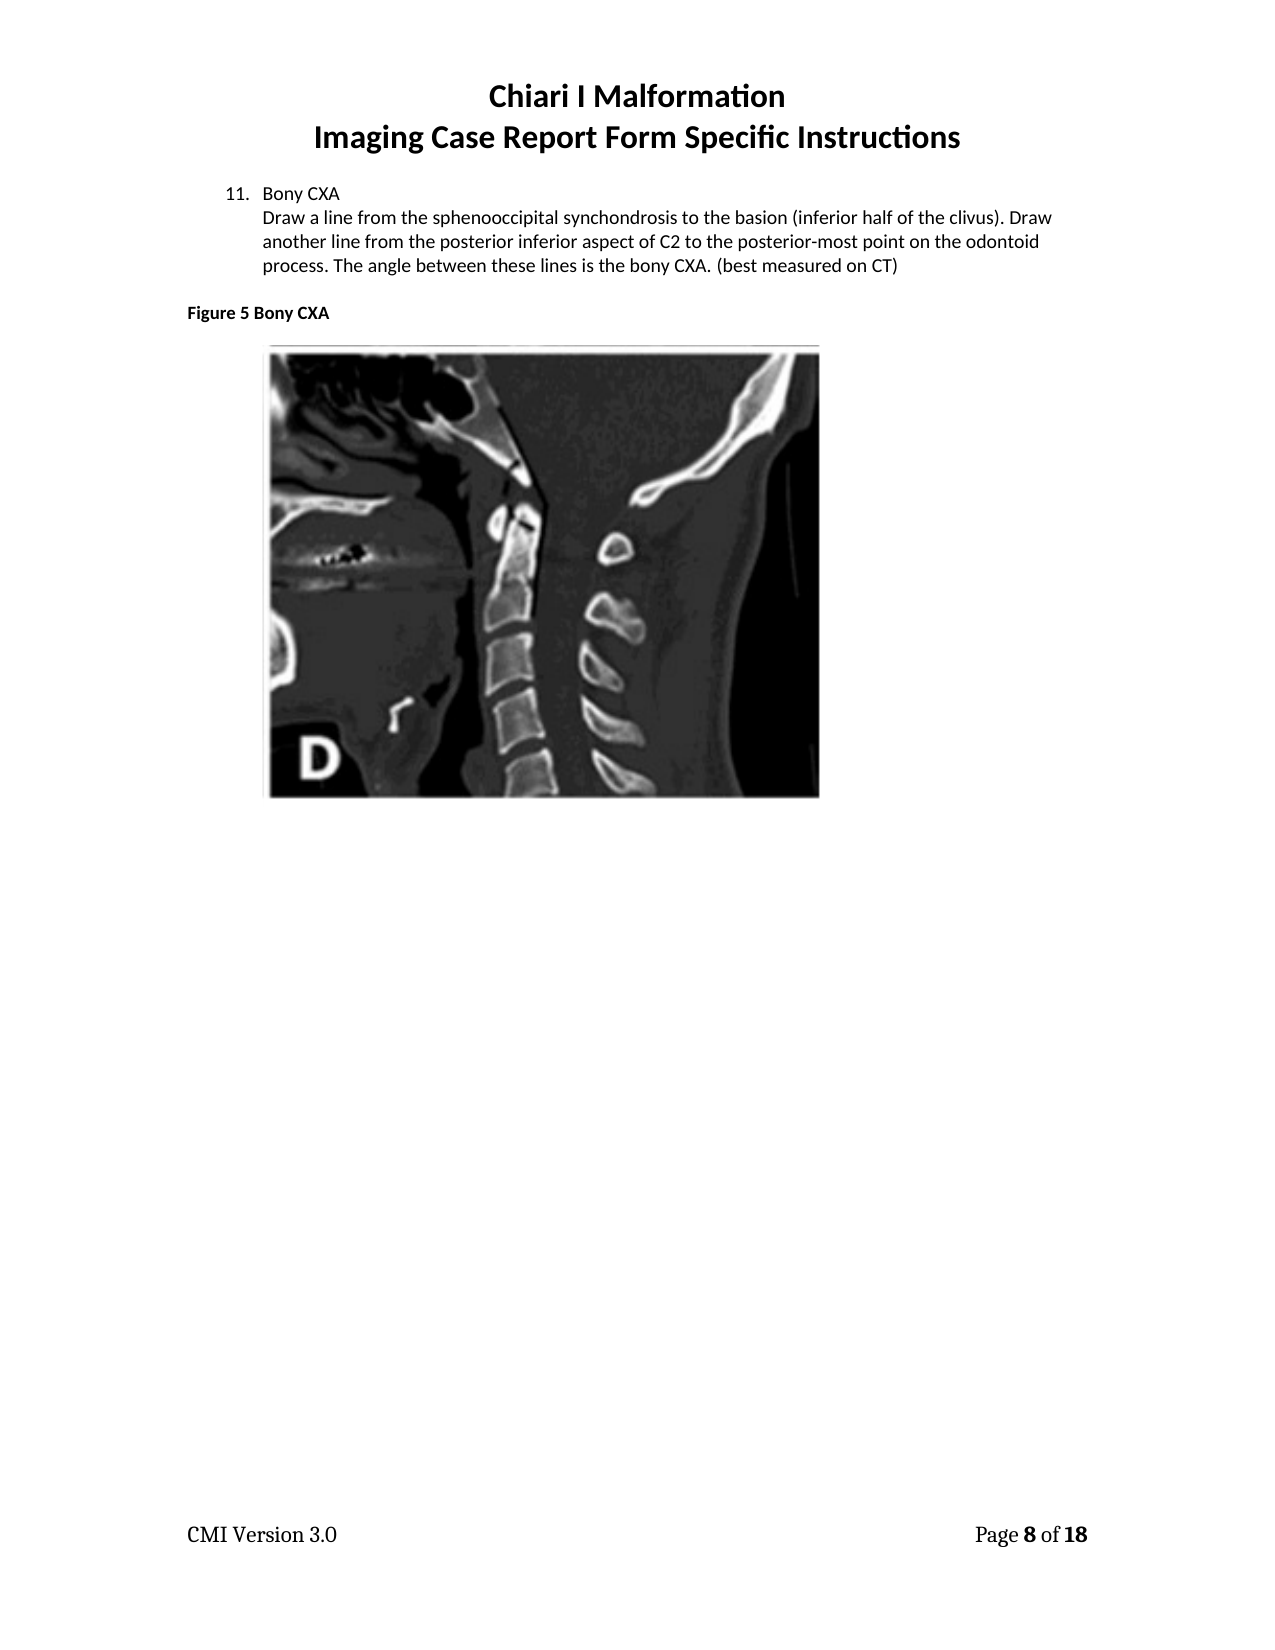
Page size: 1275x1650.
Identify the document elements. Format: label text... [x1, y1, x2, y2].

list Draw a line from the sphenooccipital synchondrosis to the basion (inferior half of the clivus). Draw another line from the posterior inferior aspect of C2 to the posterior-most point on the odontoid process. The angle between these lines is the bony CXA. (best measured on CT) [262, 205, 1069, 277]
list Bony CXA [225, 181, 1069, 205]
picture [262, 345, 826, 807]
